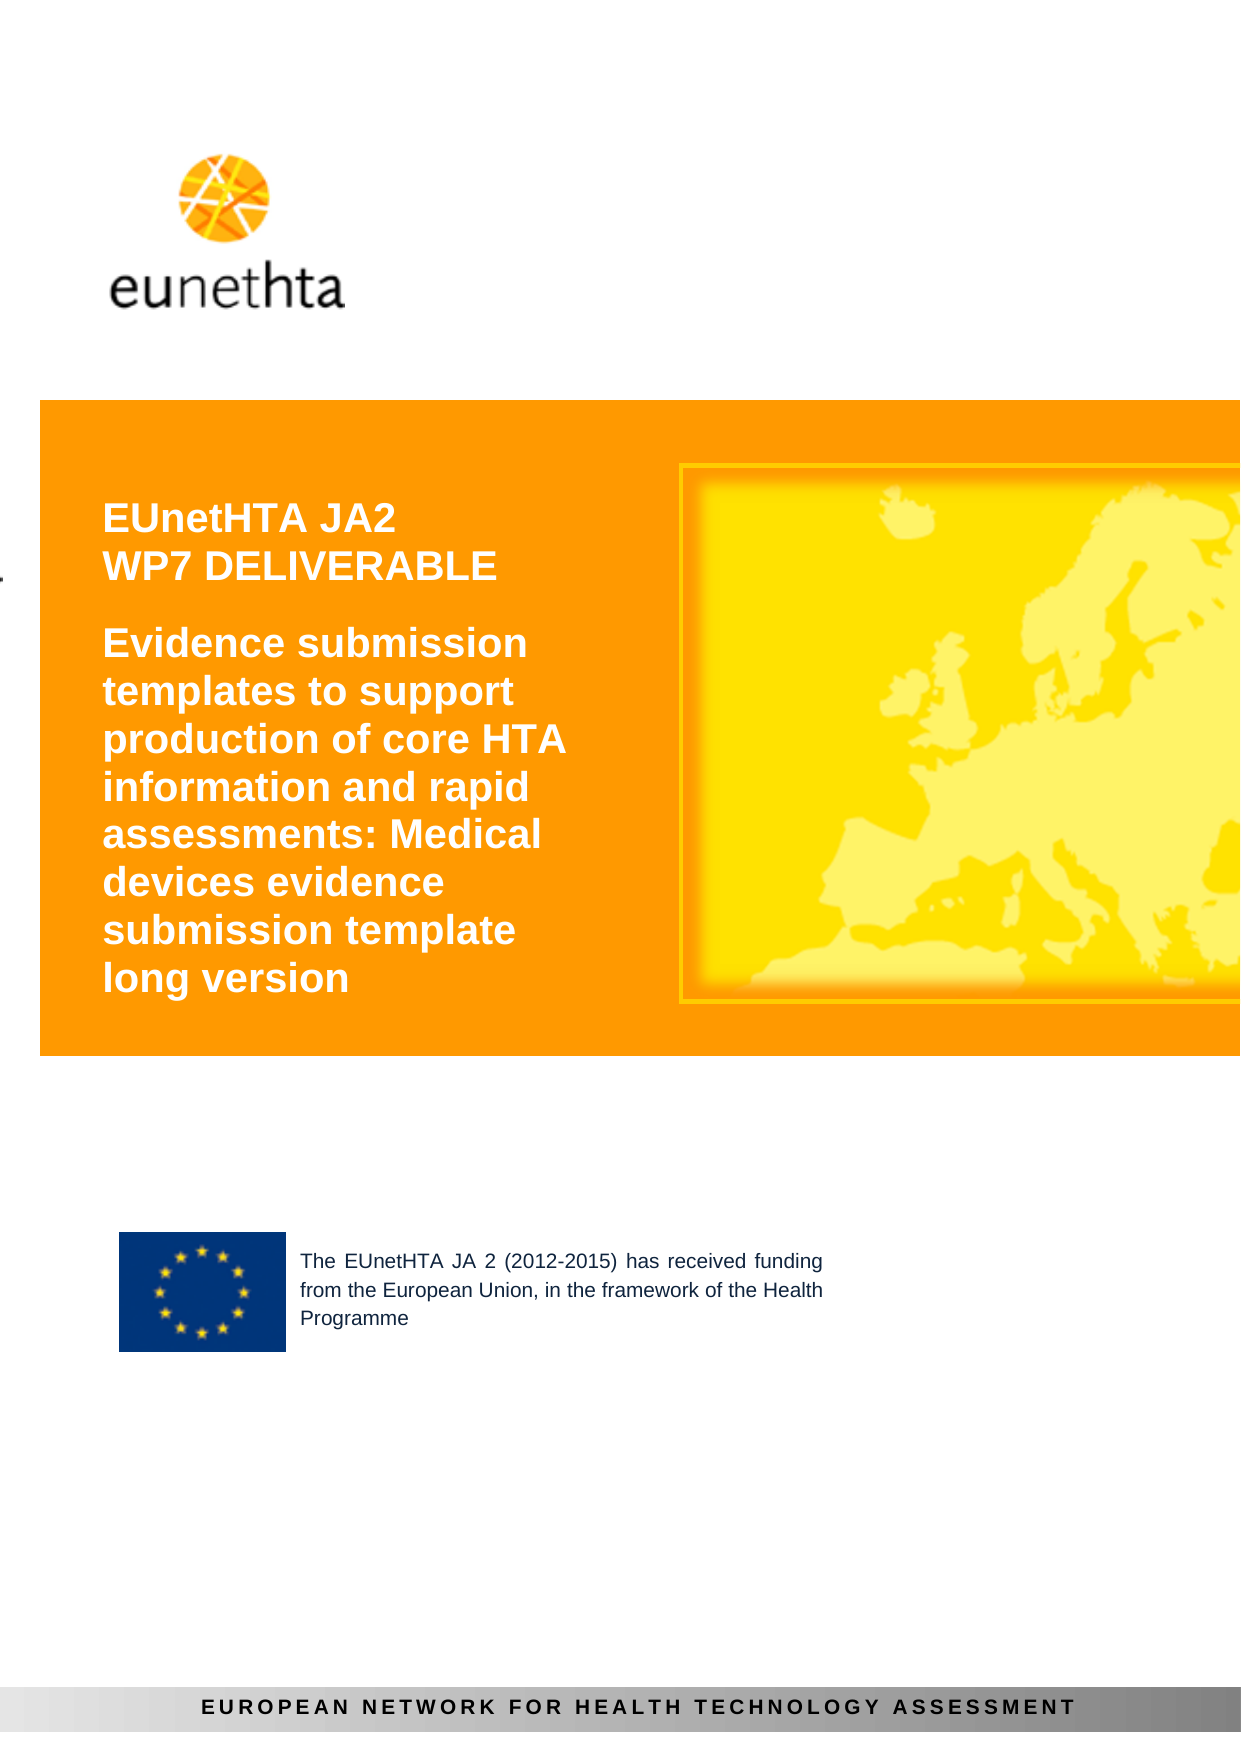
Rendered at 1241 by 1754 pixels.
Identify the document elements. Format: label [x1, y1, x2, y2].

picture [683, 468, 1241, 999]
picture [108, 140, 345, 317]
picture [119, 1232, 286, 1352]
